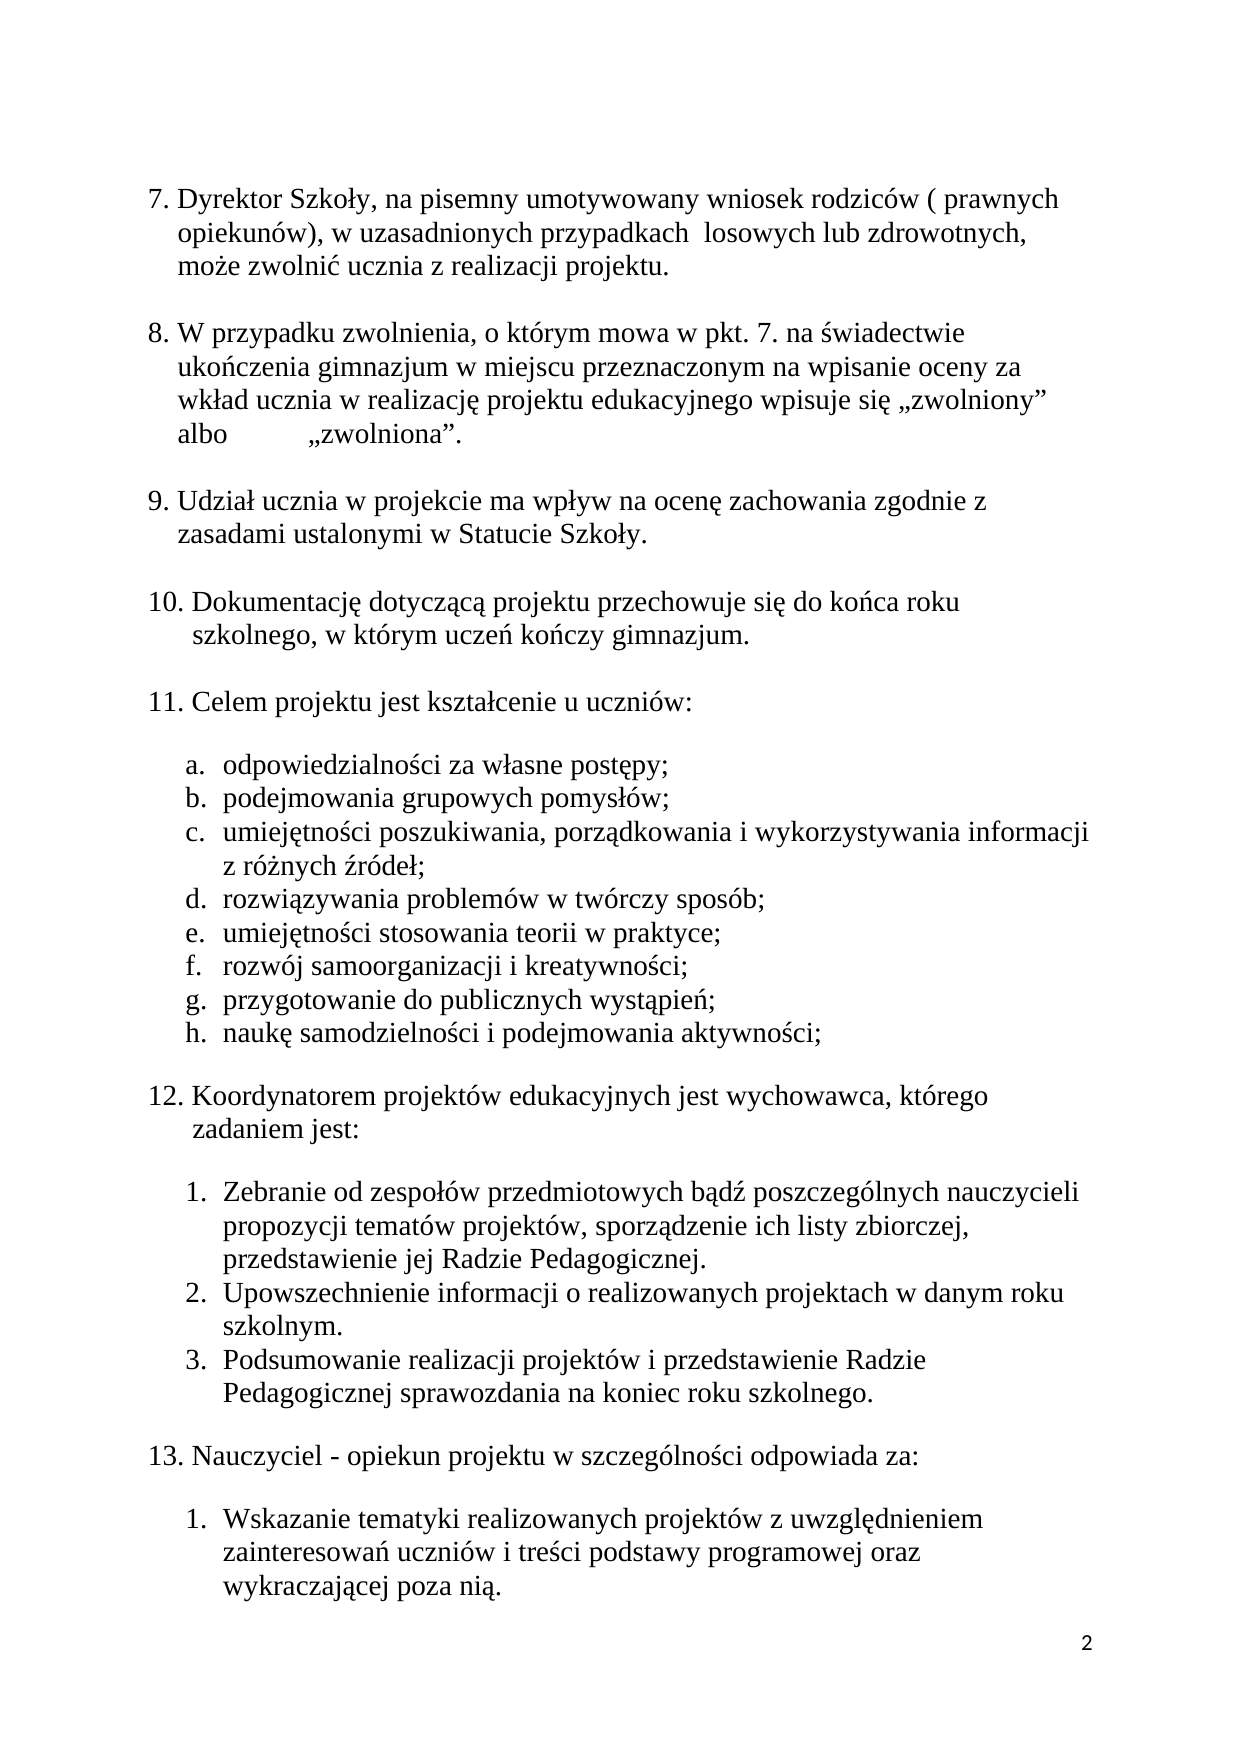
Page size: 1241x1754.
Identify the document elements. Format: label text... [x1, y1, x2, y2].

list odpowiedzialności za własne postępy; [185, 747, 1093, 781]
list przygotowanie do publicznych wystąpień; [185, 982, 1093, 1015]
text 13. Nauczyciel - opiekun projektu w szczególności odpowiada za: [148, 1438, 1093, 1472]
text 9. Udział ucznia w projekcie ma wpływ na ocenę zachowania zgodnie z zasadami ustalonymi w Statucie Szkoły. [148, 483, 1093, 550]
list rozwój samoorganizacji i kreatywności; [185, 948, 1093, 982]
list Wskazanie tematyki realizowanych projektów z uwzględnieniem zainteresowań uczniów i treści podstawy programowej oraz wykraczającej poza nią. [185, 1501, 1093, 1602]
list naukę samodzielności i podejmowania aktywności; [185, 1015, 1093, 1049]
text 7. Dyrektor Szkoły, na pisemny umotywowany wniosek rodziców ( prawnych opiekunów), w uzasadnionych przypadkach losowych lub zdrowotnych, może zwolnić ucznia z realizacji projektu. [148, 181, 1093, 282]
list rozwiązywania problemów w twórczy sposób; [185, 881, 1093, 915]
list Upowszechnienie informacji o realizowanych projektach w danym roku szkolnym. [185, 1275, 1093, 1342]
text 12. Koordynatorem projektów edukacyjnych jest wychowawca, którego zadaniem jest: [148, 1078, 1093, 1145]
text 11. Celem projektu jest kształcenie u uczniów: [148, 684, 1093, 718]
text 8. W przypadku zwolnienia, o którym mowa w pkt. 7. na świadectwie ukończenia gimnazjum w miejscu przeznaczonym na wpisanie oceny za wkład ucznia w realizację projektu edukacyjnego wpisuje się „zwolniony” albo „zwolniona”. [148, 315, 1093, 449]
list Podsumowanie realizacji projektów i przedstawienie Radzie Pedagogicznej sprawozdania na koniec roku szkolnego. [185, 1342, 1093, 1409]
list Zebranie od zespołów przedmiotowych bądź poszczególnych nauczycieli propozycji tematów projektów, sporządzenie ich listy zbiorczej, przedstawienie jej Radzie Pedagogicznej. [185, 1174, 1093, 1275]
list podejmowania grupowych pomysłów; [185, 781, 1093, 814]
list umiejętności stosowania teorii w praktyce; [185, 915, 1093, 948]
list umiejętności poszukiwania, porządkowania i wykorzystywania informacji z różnych źródeł; [185, 814, 1093, 881]
text 10. Dokumentację dotyczącą projektu przechowuje się do końca roku szkolnego, w którym uczeń kończy gimnazjum. [148, 584, 1093, 651]
